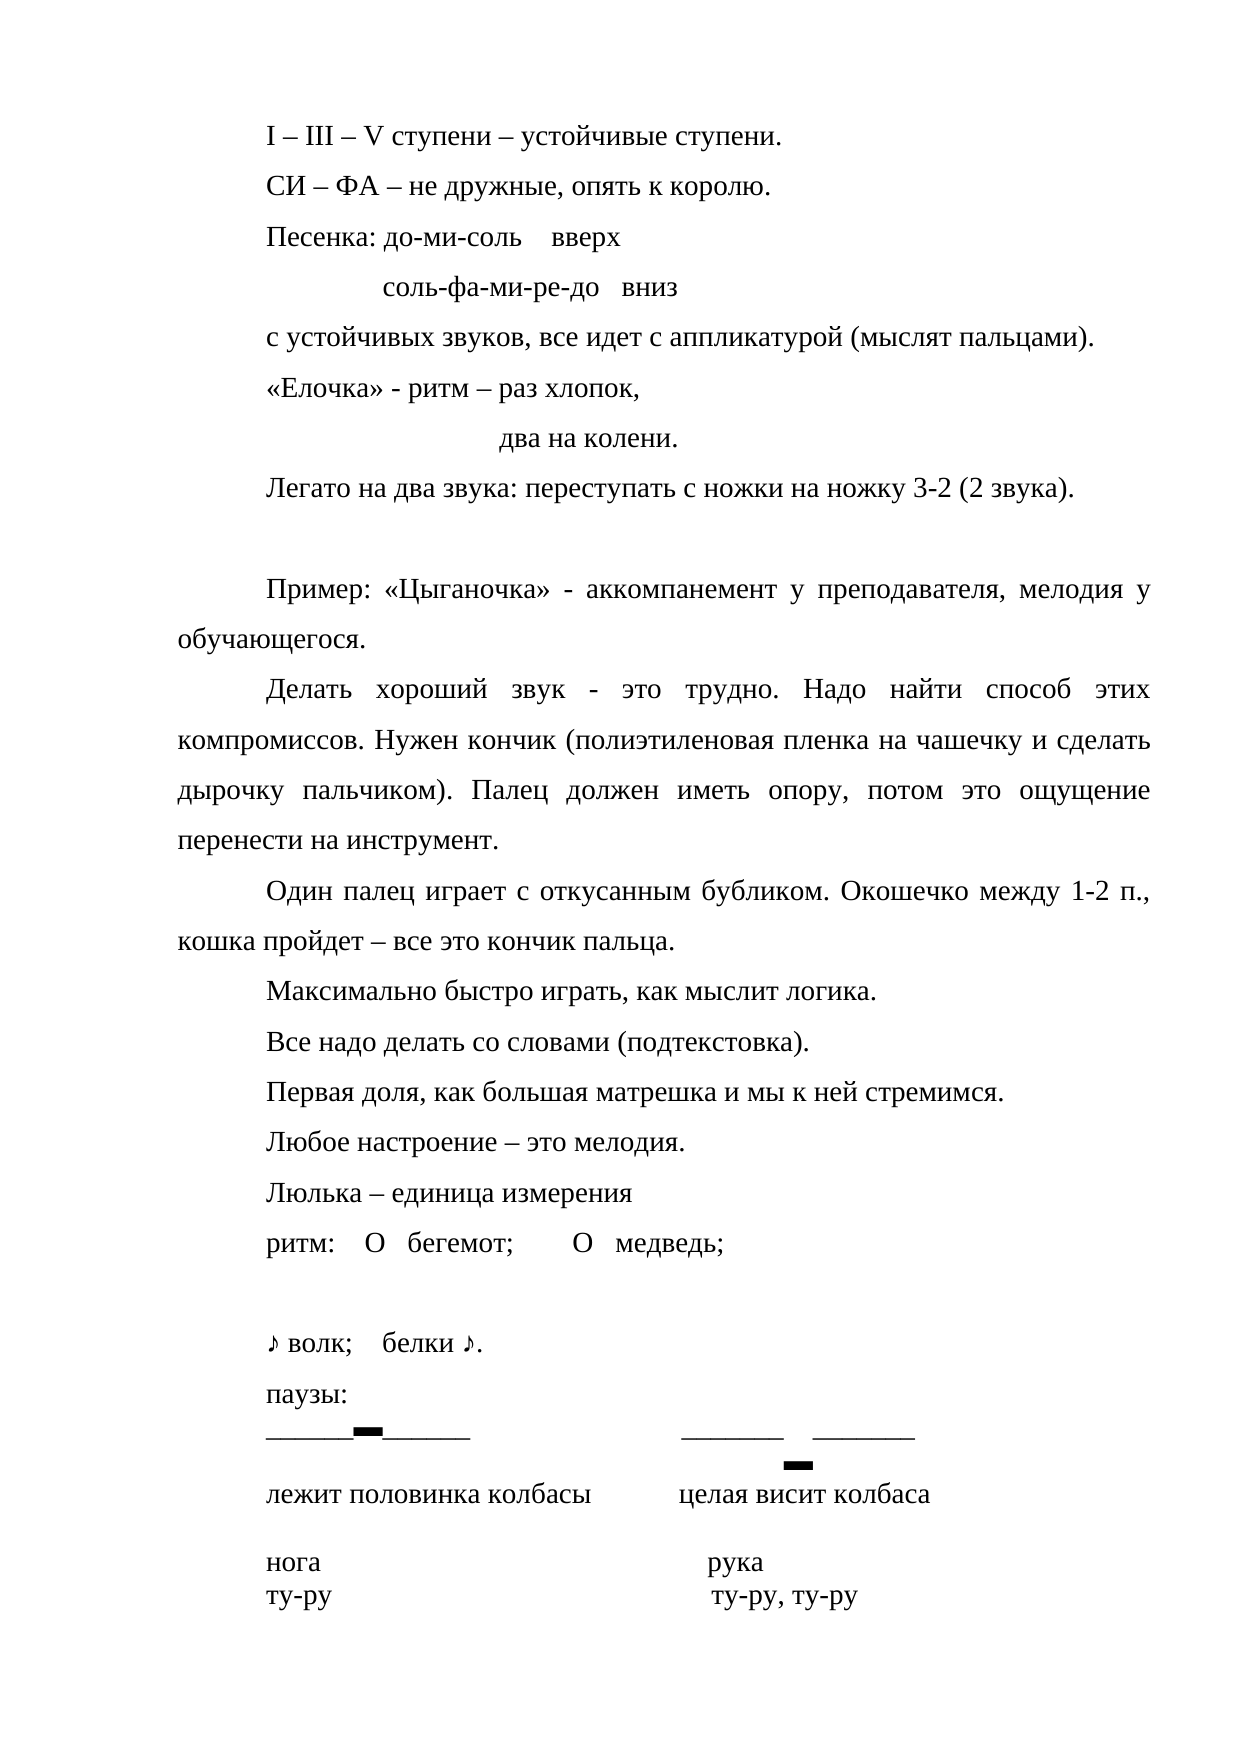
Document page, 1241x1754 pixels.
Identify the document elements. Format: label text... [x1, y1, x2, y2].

text нога рука [177, 1544, 1152, 1577]
text с устойчивых звуков, все идет с аппликатурой (мыслят пальцами). [177, 319, 1152, 353]
text ▬ [177, 1443, 1152, 1477]
text Люлька – единица измерения [177, 1175, 1152, 1208]
text Один палец играет с откусанным бубликом. Окошечко между 1-2 п., кошка пройдет – все это кончик пальца. [177, 873, 1152, 957]
text Максимально быстро играть, как мыслит логика. [177, 973, 1152, 1007]
text СИ – ФА – не дружные, опять к королю. [177, 168, 1152, 202]
text ______▬______ _______ _______ [177, 1409, 1152, 1443]
text Любое настроение – это мелодия. [177, 1124, 1152, 1158]
text Все надо делать со словами (подтекстовка). [177, 1024, 1152, 1057]
text два на колени. [177, 420, 1152, 453]
text паузы: [177, 1376, 1152, 1409]
text Легато на два звука: переступать с ножки на ножку 3-2 (2 звука). [177, 470, 1152, 504]
text Песенка: до-ми-соль вверх [177, 219, 1152, 252]
text Первая доля, как большая матрешка и мы к ней стремимся. [177, 1074, 1152, 1108]
text ту-ру ту-ру, ту-ру [177, 1577, 1152, 1611]
text соль-фа-ми-ре-до вниз [177, 269, 1152, 303]
text лежит половинка колбасы целая висит колбаса [177, 1477, 1152, 1510]
text Делать хороший звук - это трудно. Надо найти способ этих компромиссов. Нужен кончик (полиэтиленовая пленка на чашечку и сделать дырочку пальчиком). Палец должен иметь опору, потом это ощущение перенести на инструмент. [177, 672, 1152, 856]
text «Елочка» - ритм – раз хлопок, [177, 370, 1152, 403]
text ритм: О бегемот; О медведь; [177, 1225, 1152, 1258]
text ♪ волк; белки ♪. [177, 1326, 1152, 1359]
text Пример: «Цыганочка» - аккомпанемент у преподавателя, мелодия у обучающегося. [177, 571, 1152, 655]
text I – III – V ступени – устойчивые ступени. [177, 118, 1152, 152]
